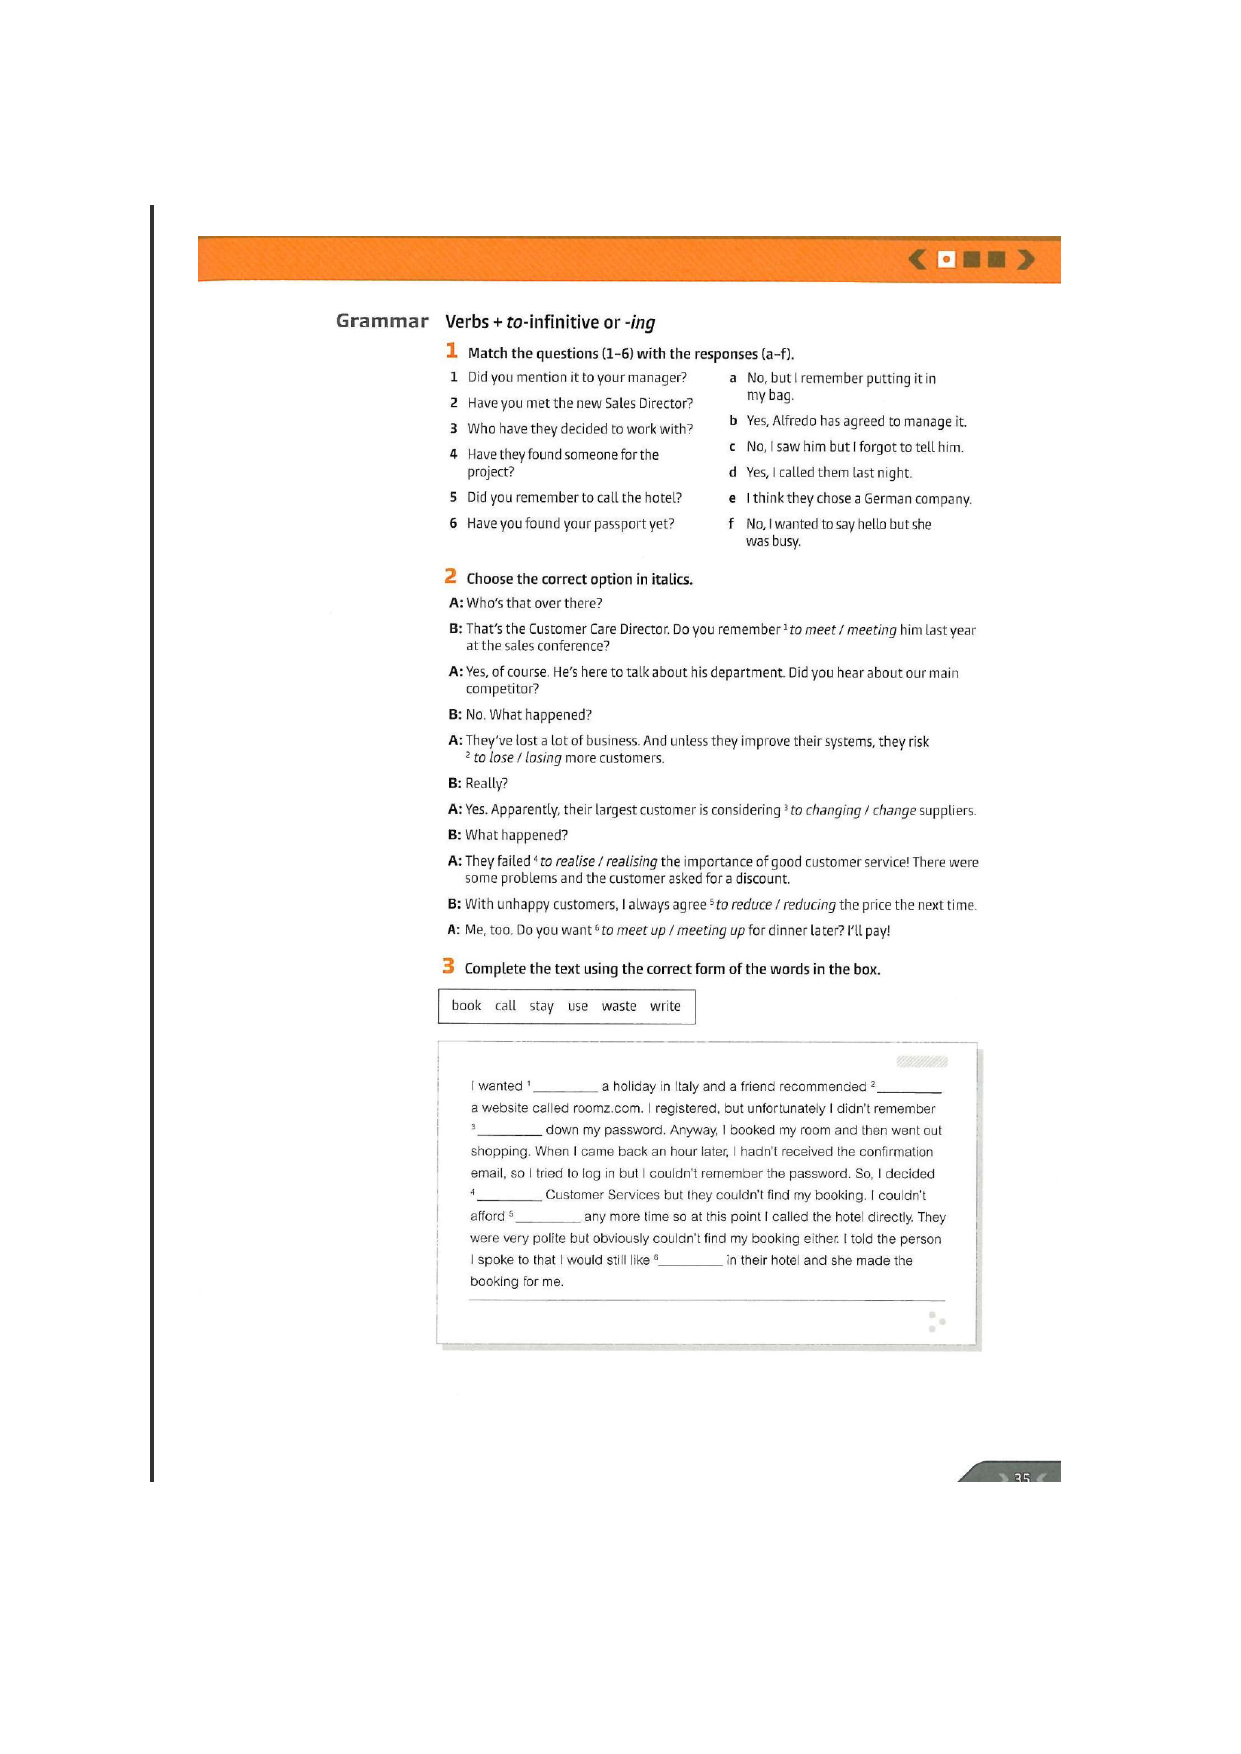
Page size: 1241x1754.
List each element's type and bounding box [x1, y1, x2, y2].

picture [150, 205, 1091, 1482]
